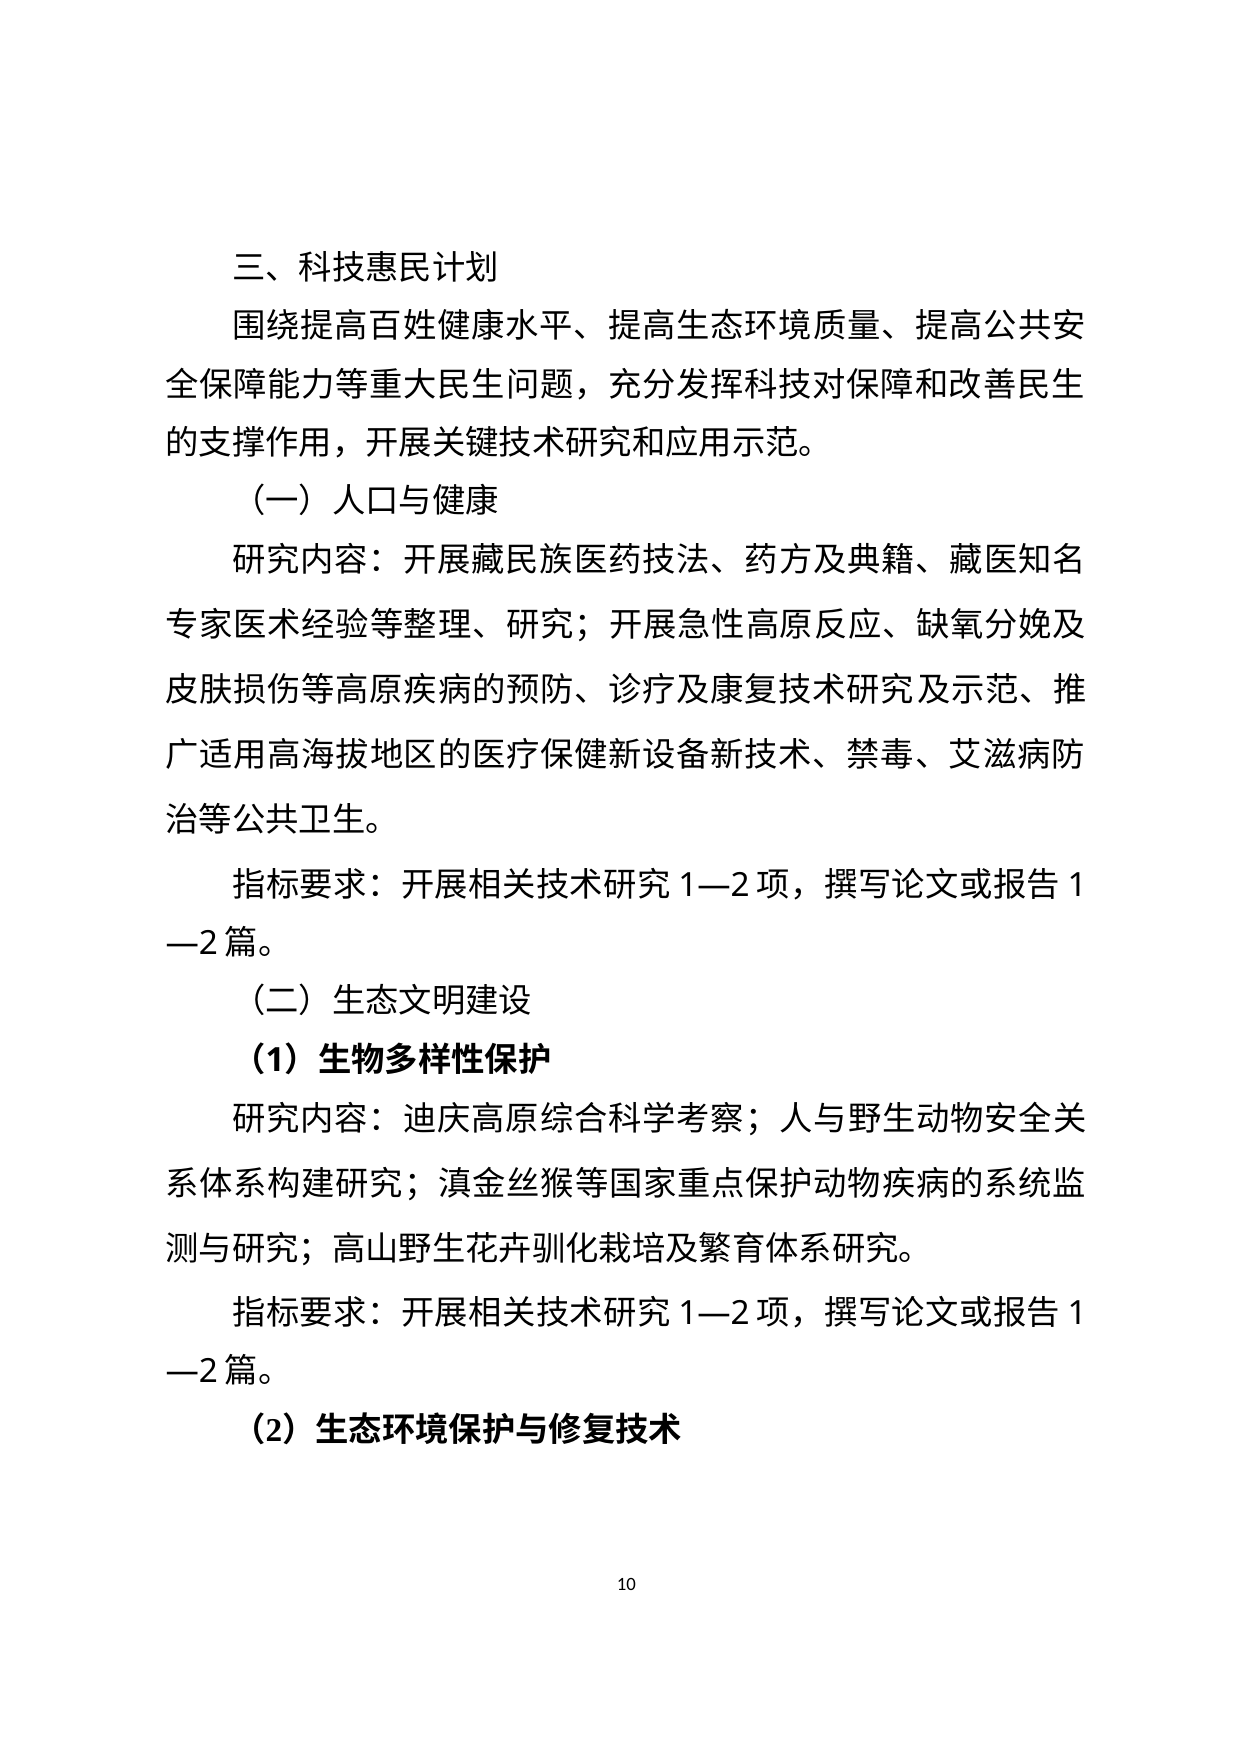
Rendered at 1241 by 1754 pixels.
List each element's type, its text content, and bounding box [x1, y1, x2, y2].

list （二）生态文明建设 [165, 966, 1087, 1024]
list 指标要求：开展相关技术研究1—2项，撰写论文或报告1—2篇。 [165, 849, 1087, 966]
text 指标要求：开展相关技术研究1—2项，撰写论文或报告1—2篇。 [165, 1278, 1087, 1394]
text 研究内容：迪庆高原综合科学考察；人与野生动物安全关系体系构建研究；滇金丝猴等国家重点保护动物疾病的系统监测与研究；高山野生花卉驯化栽培及繁育体系研究。 [165, 1083, 1087, 1278]
list （一）人口与健康 [165, 466, 1087, 524]
list 科技惠民计划 [165, 233, 1087, 291]
list 生物多样性保护 [165, 1024, 1087, 1083]
list 生态环境保护与修复技术 [165, 1394, 1087, 1459]
text 研究内容：开展藏民族医药技法、药方及典籍、藏医知名专家医术经验等整理、研究；开展急性高原反应、缺氧分娩及皮肤损伤等高原疾病的预防、诊疗及康复技术研究及示范、推广适用高海拔地区的医疗保健新设备新技术、禁毒、艾滋病防治等公共卫生。 [165, 524, 1087, 849]
text 围绕提高百姓健康水平、提高生态环境质量、提高公共安全保障能力等重大民生问题，充分发挥科技对保障和改善民生的支撑作用，开展关键技术研究和应用示范。 [165, 291, 1087, 466]
